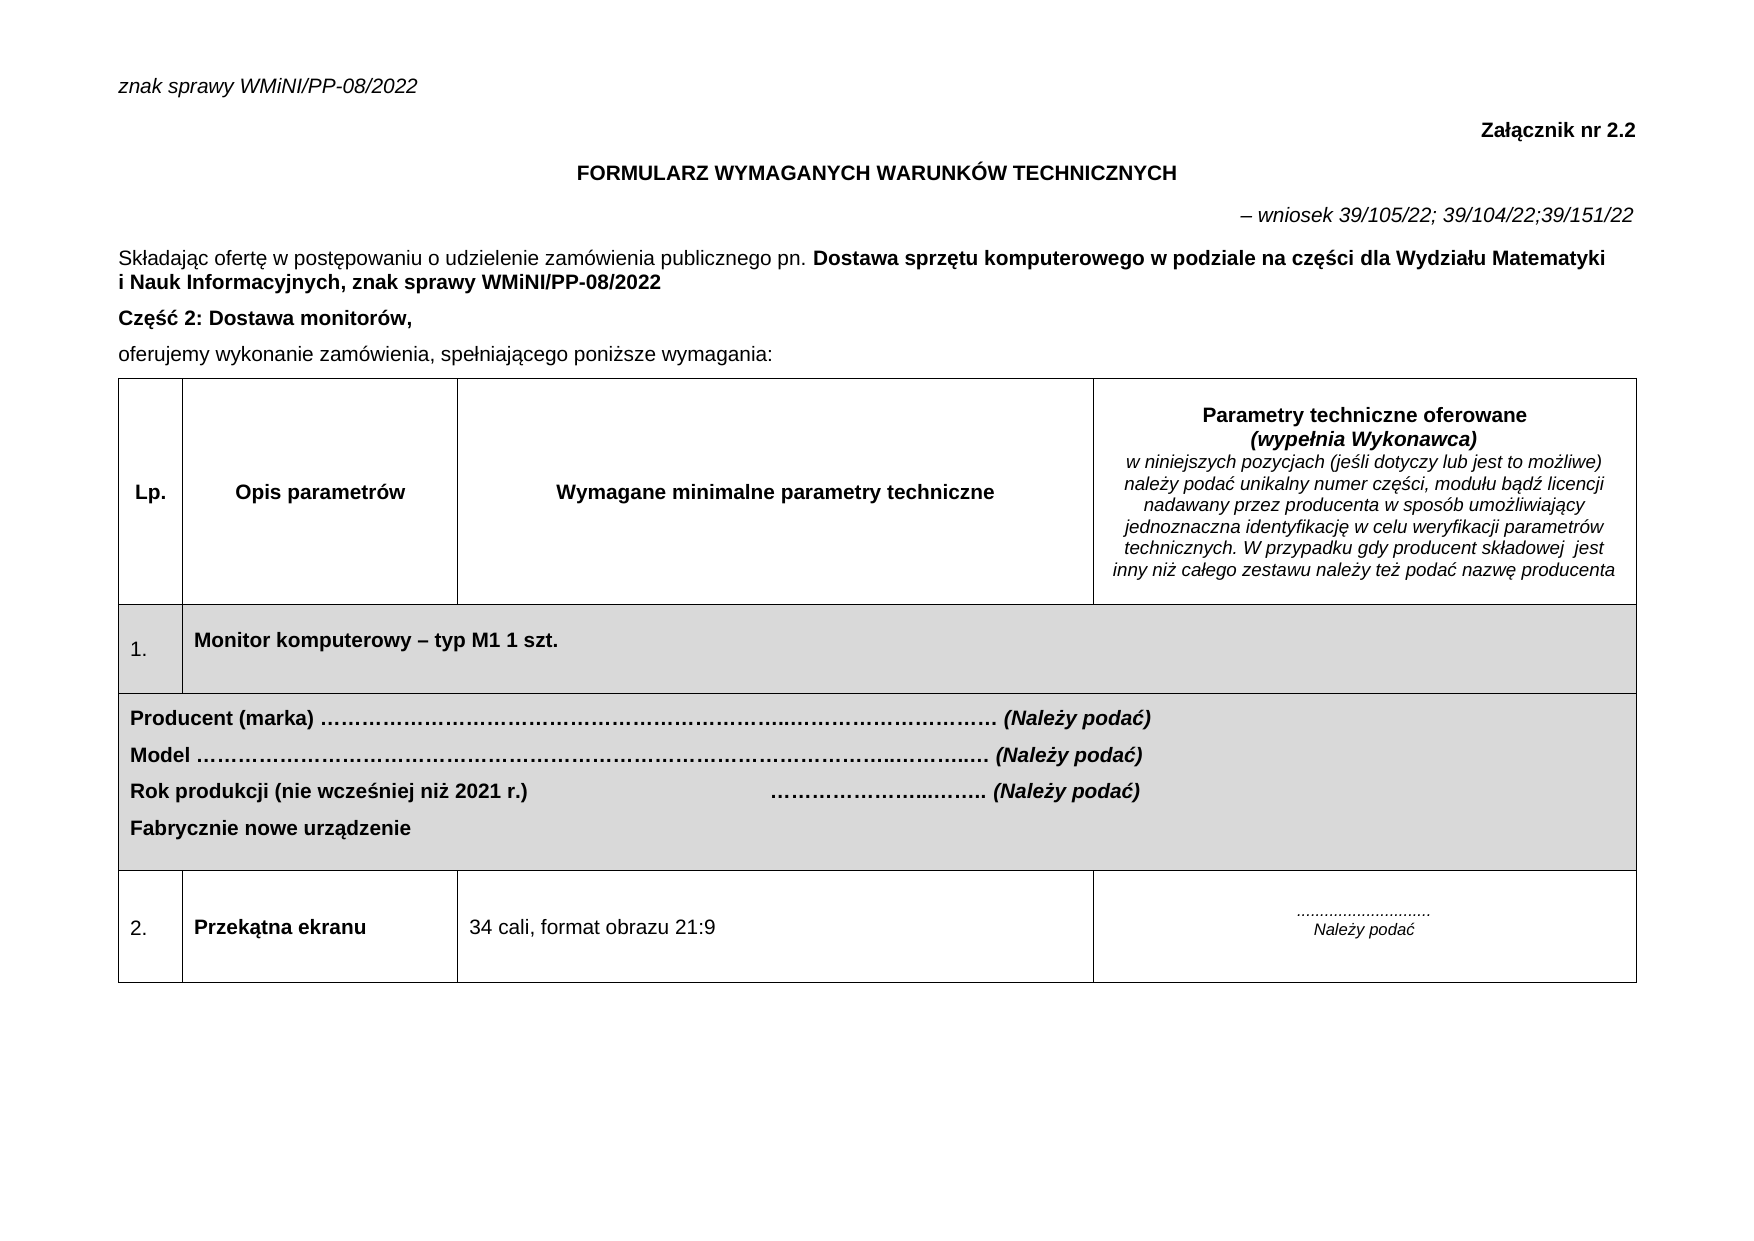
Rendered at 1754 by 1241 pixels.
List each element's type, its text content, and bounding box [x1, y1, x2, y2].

table_cell [119, 605, 182, 693]
table_header Lp. [119, 379, 182, 604]
table_cell 34 cali, format obrazu 21:9 [458, 871, 1093, 982]
text Składając ofertę w postępowaniu o udzielenie zamówienia publicznego pn. Dostawa sprzętu komputerowego w podziale na części dla Wydziału Matematyki i Nauk Informacyjnych, znak sprawy WMiNI/PP-08/2022 [118, 246, 1636, 293]
text Załącznik nr 2.2 [118, 118, 1636, 142]
table_cell Monitor komputerowy – typ M1 1 szt. [183, 605, 1636, 693]
table_cell [119, 871, 182, 982]
text oferujemy wykonanie zamówienia, spełniającego poniższe wymagania: [118, 342, 1636, 366]
table_header Parametry techniczne oferowane (wypełnia Wykonawca) w niniejszych pozycjach (jeśli dotyczy lub jest to możliwe) należy podać unikalny numer części, modułu bądź licencji nadawany przez producenta w sposób umożliwiający jednoznaczna identyfikację w celu weryfikacji parametrów technicznych. W przypadku gdy producent składowej jest inny niż całego zestawu należy też podać nazwę producenta [1094, 379, 1636, 604]
table_header Wymagane minimalne parametry techniczne [458, 379, 1093, 604]
text FORMULARZ WYMAGANYCH WARUNKÓW TECHNICZNYCH [118, 161, 1636, 184]
text – wniosek 39/105/22; 39/104/22;39/151/22 [634, 203, 1636, 227]
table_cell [1094, 871, 1636, 982]
table_cell Producent (marka) …………………………………………………………..………………………… (Należy podać) Model ………………………………………………………………………………………..………..… (Należy podać) Rok produkcji (nie wcześniej niż 2021 r.) …………………...…….. (Należy podać) Fabrycznie nowe urządzenie [119, 694, 1636, 870]
table_cell Przekątna ekranu [183, 871, 457, 982]
table_header Opis parametrów [183, 379, 457, 604]
text Część 2: Dostawa monitorów, [118, 306, 1636, 330]
